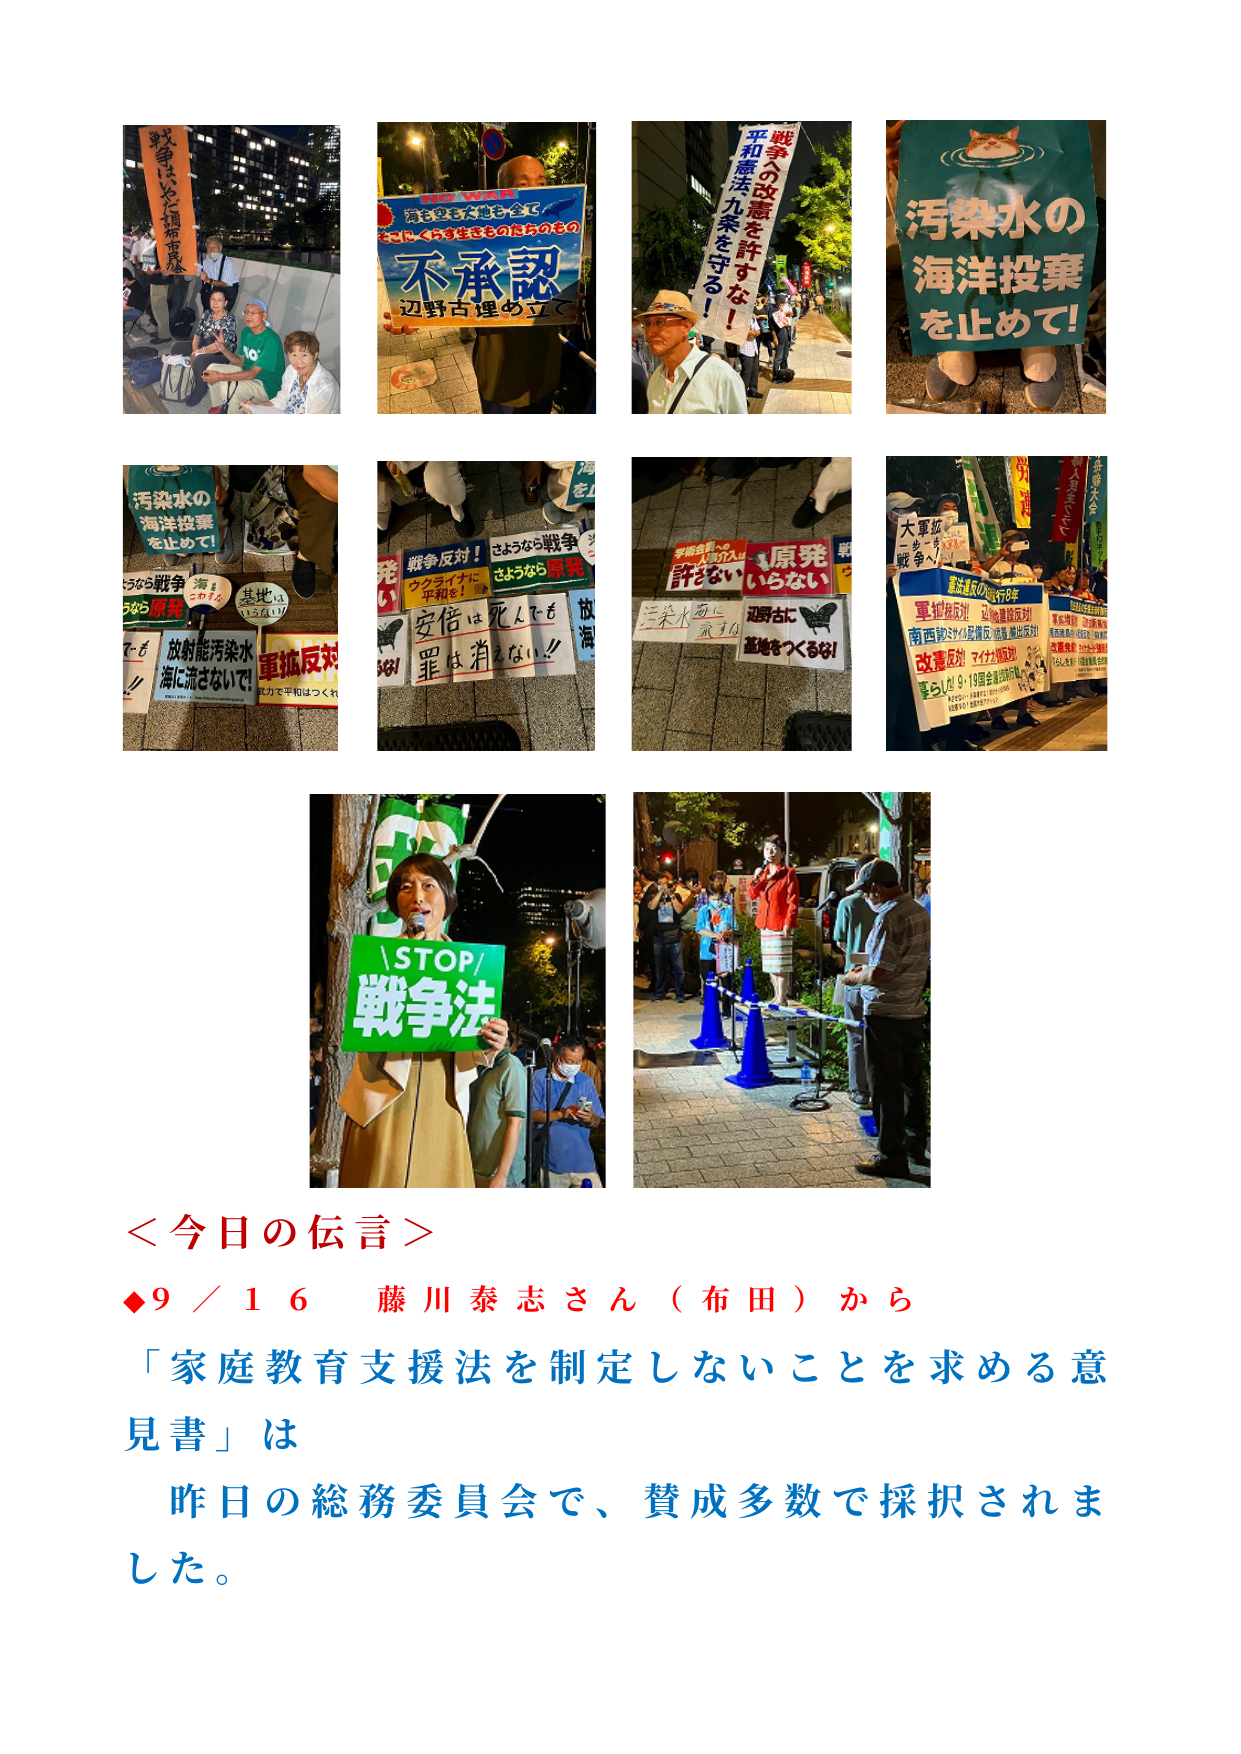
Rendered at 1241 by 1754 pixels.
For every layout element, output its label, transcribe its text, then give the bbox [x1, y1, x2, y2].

picture [377, 461, 595, 751]
picture [122, 125, 341, 414]
picture [631, 457, 852, 751]
picture [122, 465, 338, 751]
text ＜今日の伝言＞ [123, 1197, 1117, 1264]
picture [886, 456, 1108, 751]
picture [886, 120, 1107, 414]
picture [631, 121, 852, 414]
text 昨日の総務委員会で、賛成多数で採択されました。 [123, 1466, 1117, 1600]
picture [377, 122, 597, 414]
picture [309, 794, 606, 1188]
text ◆９／１６ 藤川泰志さん（布田）から [123, 1264, 1117, 1331]
picture [633, 792, 931, 1188]
text 「家庭教育支援法を制定しないことを求める意見書」は [123, 1331, 1117, 1466]
